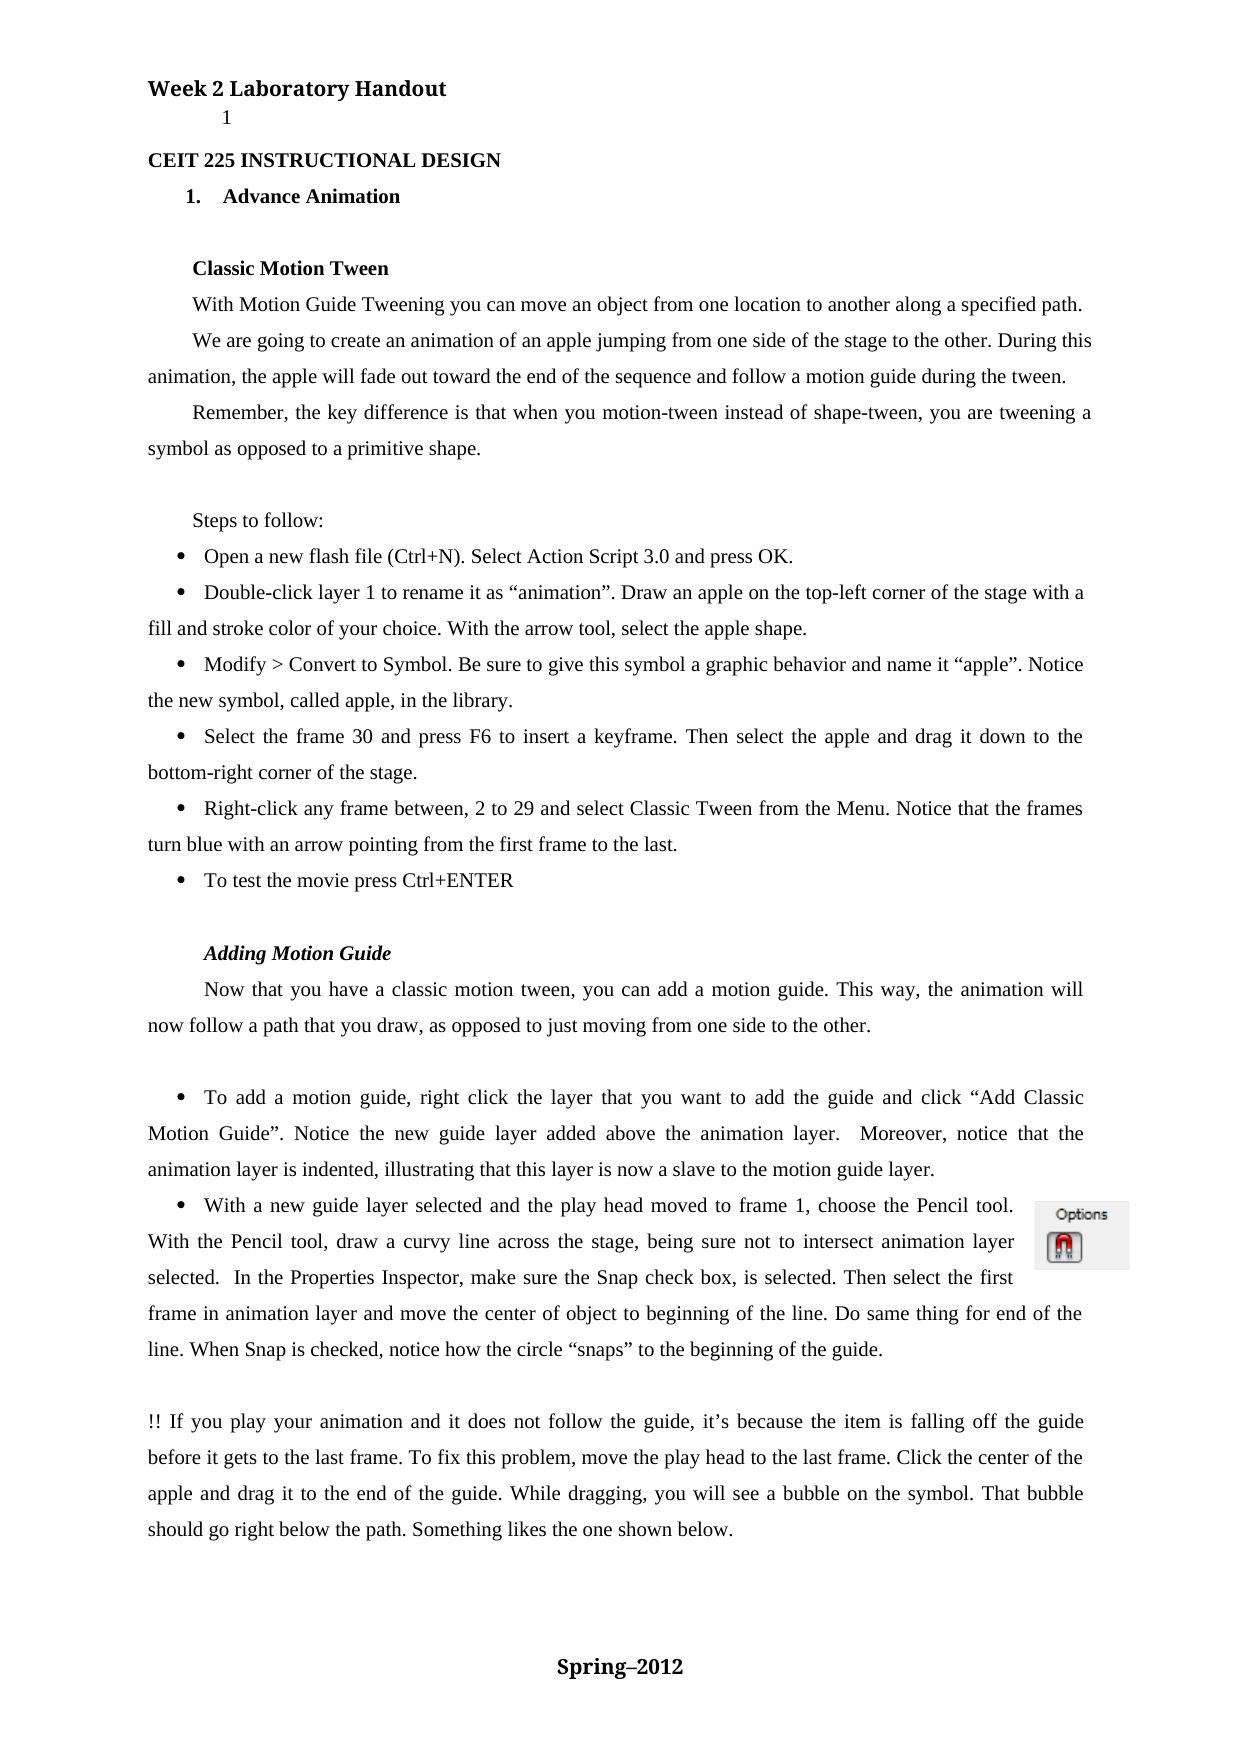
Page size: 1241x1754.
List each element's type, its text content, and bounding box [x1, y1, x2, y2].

text Adding Motion Guide [148, 941, 1085, 964]
list Advance Animation [185, 184, 1093, 208]
text Now that you have a classic motion tween, you can add a motion guide. This way, the animation will now follow a path that you draw, as opposed to just moving from one side to the other. [148, 977, 1085, 1037]
list Right-click any frame between, 2 to 29 and select Classic Tween from the Menu. Notice that the frames turn blue with an arrow pointing from the first frame to the last. [148, 796, 1085, 856]
picture [1034, 1201, 1130, 1270]
list Double-click layer 1 to rename it as “animation”. Draw an apple on the top-left corner of the stage with a fill and stroke color of your choice. With the arrow tool, select the apple shape. [148, 580, 1085, 640]
list Modify > Convert to Symbol. Be sure to give this symbol a graphic behavior and name it “apple”. Notice the new symbol, called apple, in the library. [148, 652, 1085, 712]
text With Motion Guide Tweening you can move an object from one location to another along a specified path. [148, 292, 1093, 316]
text !! If you play your animation and it does not follow the guide, it’s because the item is falling off the guide before it gets to the last frame. To fix this problem, move the play head to the last frame. Click the center of the apple and drag it to the end of the guide. While dragging, you will see a bubble on the symbol. That bubble should go right below the path. Something likes the one shown below. [148, 1409, 1085, 1541]
text Classic Motion Tween [148, 256, 1093, 280]
text CEIT 225 INSTRUCTIONAL DESIGN [148, 148, 1093, 172]
list Open a new flash file (Ctrl+N). Select Action Script 3.0 and press OK. [148, 544, 1085, 568]
text Steps to follow: [148, 508, 1093, 532]
text We are going to create an animation of an apple jumping from one side of the stage to the other. During this animation, the apple will fade out toward the end of the sequence and follow a motion guide during the tween. [148, 328, 1093, 388]
list With a new guide layer selected and the play head moved to frame 1, choose the Pencil tool. With the Pencil tool, draw a curvy line across the stage, being sure not to intersect animation layer selected. In the Properties Inspector, make sure the Snap check box, is selected. Then select the first frame in animation layer and move the center of object to beginning of the line. Do same thing for end of the line. When Snap is checked, notice how the circle “snaps” to the beginning of the guide. [148, 1193, 1085, 1361]
list To add a motion guide, right click the layer that you want to add the guide and click “Add Classic Motion Guide”. Notice the new guide layer added above the animation layer. Moreover, notice that the animation layer is indented, illustrating that this layer is now a slave to the motion guide layer. [148, 1085, 1085, 1181]
text Remember, the key difference is that when you motion-tween instead of shape-tween, you are tweening a symbol as opposed to a primitive shape. [148, 400, 1093, 460]
list To test the movie press Ctrl+ENTER [148, 868, 1085, 892]
list Select the frame 30 and press F6 to insert a keyframe. Then select the apple and drag it down to the bottom-right corner of the stage. [148, 724, 1085, 784]
